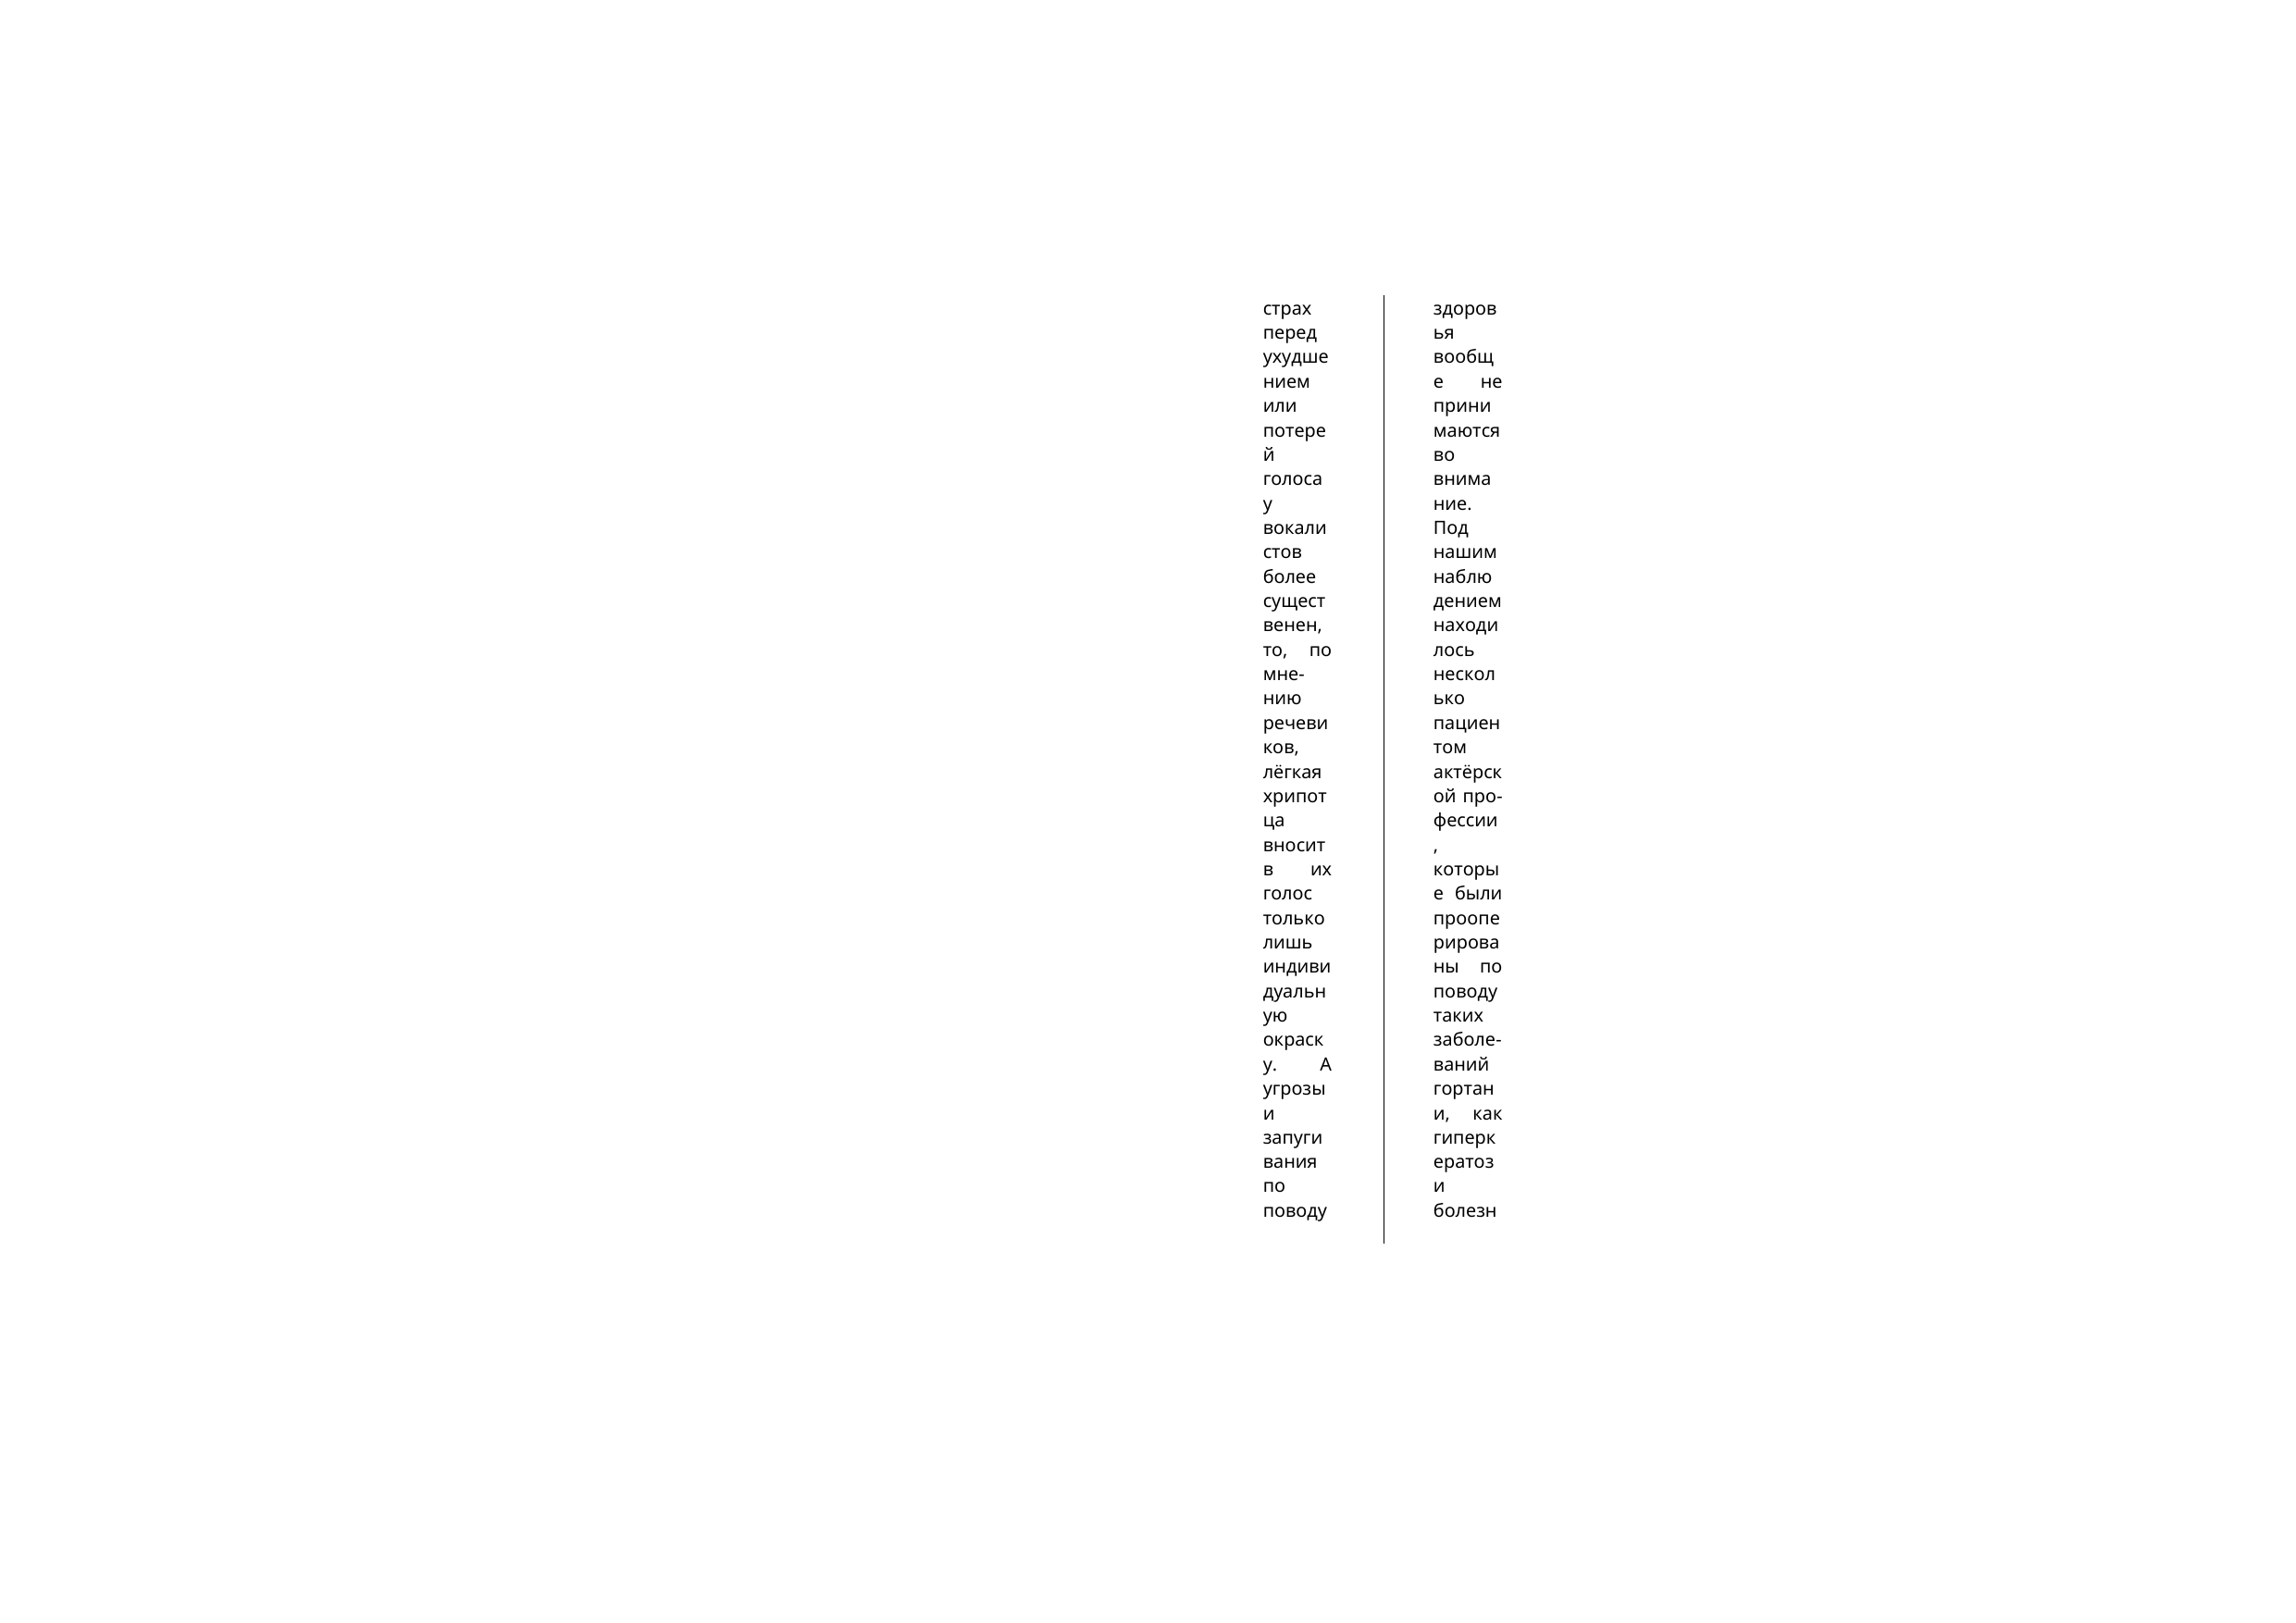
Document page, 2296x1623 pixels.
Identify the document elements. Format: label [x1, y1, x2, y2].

text [1433, 295, 1502, 1222]
text [1262, 295, 1332, 1222]
